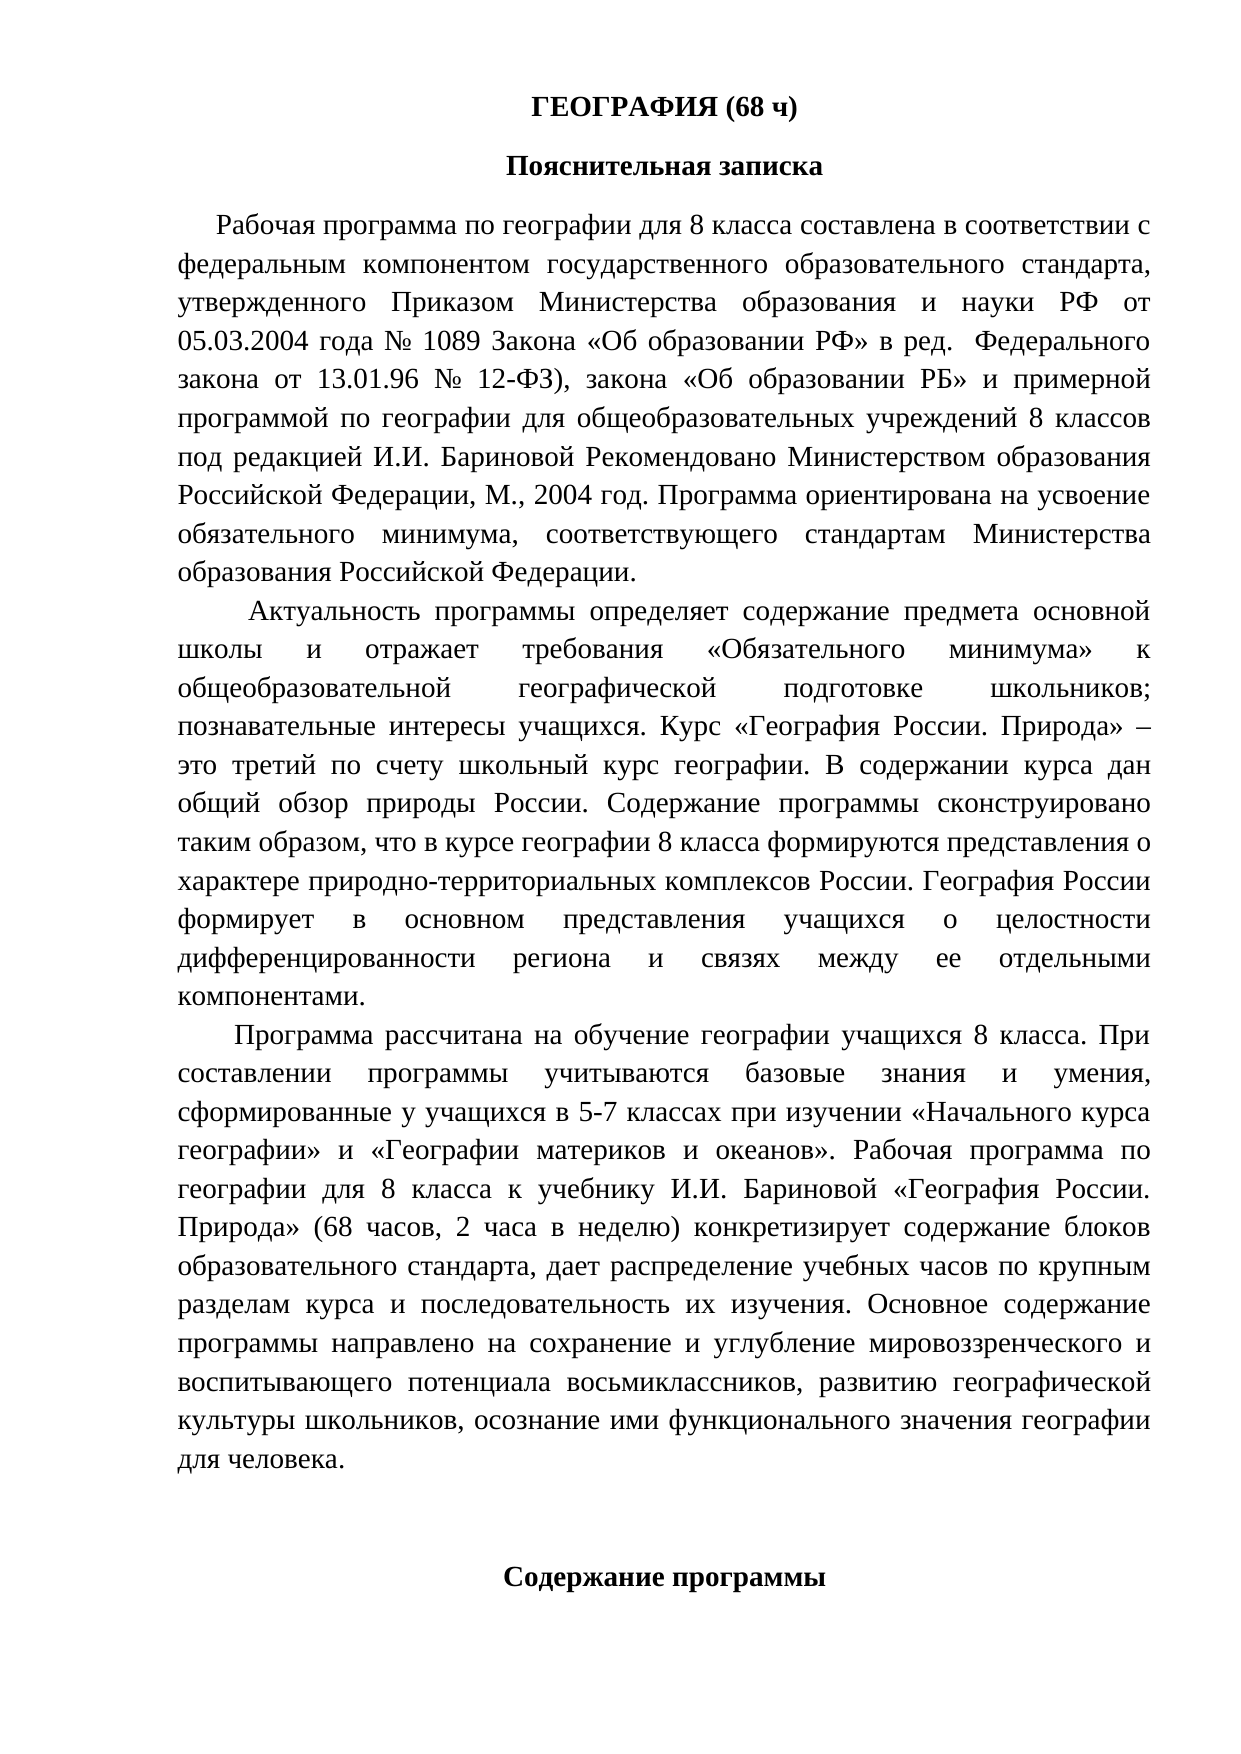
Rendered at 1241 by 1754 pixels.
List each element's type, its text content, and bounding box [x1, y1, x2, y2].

text Рабочая программа по географии для 8 класса составлена в соответствии с федеральным компонентом государственного образовательного стандарта, утвержденного Приказом Министерства образования и науки РФ от 05.03.2004 года № 1089 Закона «Об образовании РФ» в ред. Федерального закона от 13.01.96 № 12-ФЗ), закона «Об образовании РБ» и примерной программой по географии для общеобразовательных учреждений 8 классов под редакцией И.И. Бариновой Рекомендовано Министерством образования Российской Федерации, М., 2004 год. Программа ориентирована на усвоение обязательного минимума, соответствующего стандартам Министерства образования Российской Федерации. [177, 207, 1152, 588]
text Пояснительная записка [177, 148, 1152, 182]
text ГЕОГРАФИЯ (68 ч) [177, 89, 1152, 122]
text Актуальность программы определяет содержание предмета основной школы и отражает требования «Обязательного минимума» к общеобразовательной географической подготовке школьников; познавательные интересы учащихся. Курс «География России. Природа» – это третий по счету школьный курс географии. В содержании курса дан общий обзор природы России. Содержание программы сконструировано таким образом, что в курсе географии 8 класса формируются представления о характере природно-территориальных комплексов России. География России формирует в основном представления учащихся о целостности дифференцированности региона и связях между ее отдельными компонентами. [177, 593, 1152, 1012]
text Содержание программы [177, 1559, 1152, 1593]
text Программа рассчитана на обучение географии учащихся 8 класса. При составлении программы учитываются базовые знания и умения, сформированные у учащихся в 5-7 классах при изучении «Начального курса географии» и «Географии материков и океанов». Рабочая программа по географии для 8 класса к учебнику И.И. Бариновой «География России. Природа» (68 часов, 2 часа в неделю) конкретизирует содержание блоков образовательного стандарта, дает распределение учебных часов по крупным разделам курса и последовательность их изучения. Основное содержание программы направлено на сохранение и углубление мировоззренческого и воспитывающего потенциала восьмиклассников, развитию географической культуры школьников, осознание ими функционального значения географии для человека. [177, 1017, 1152, 1474]
